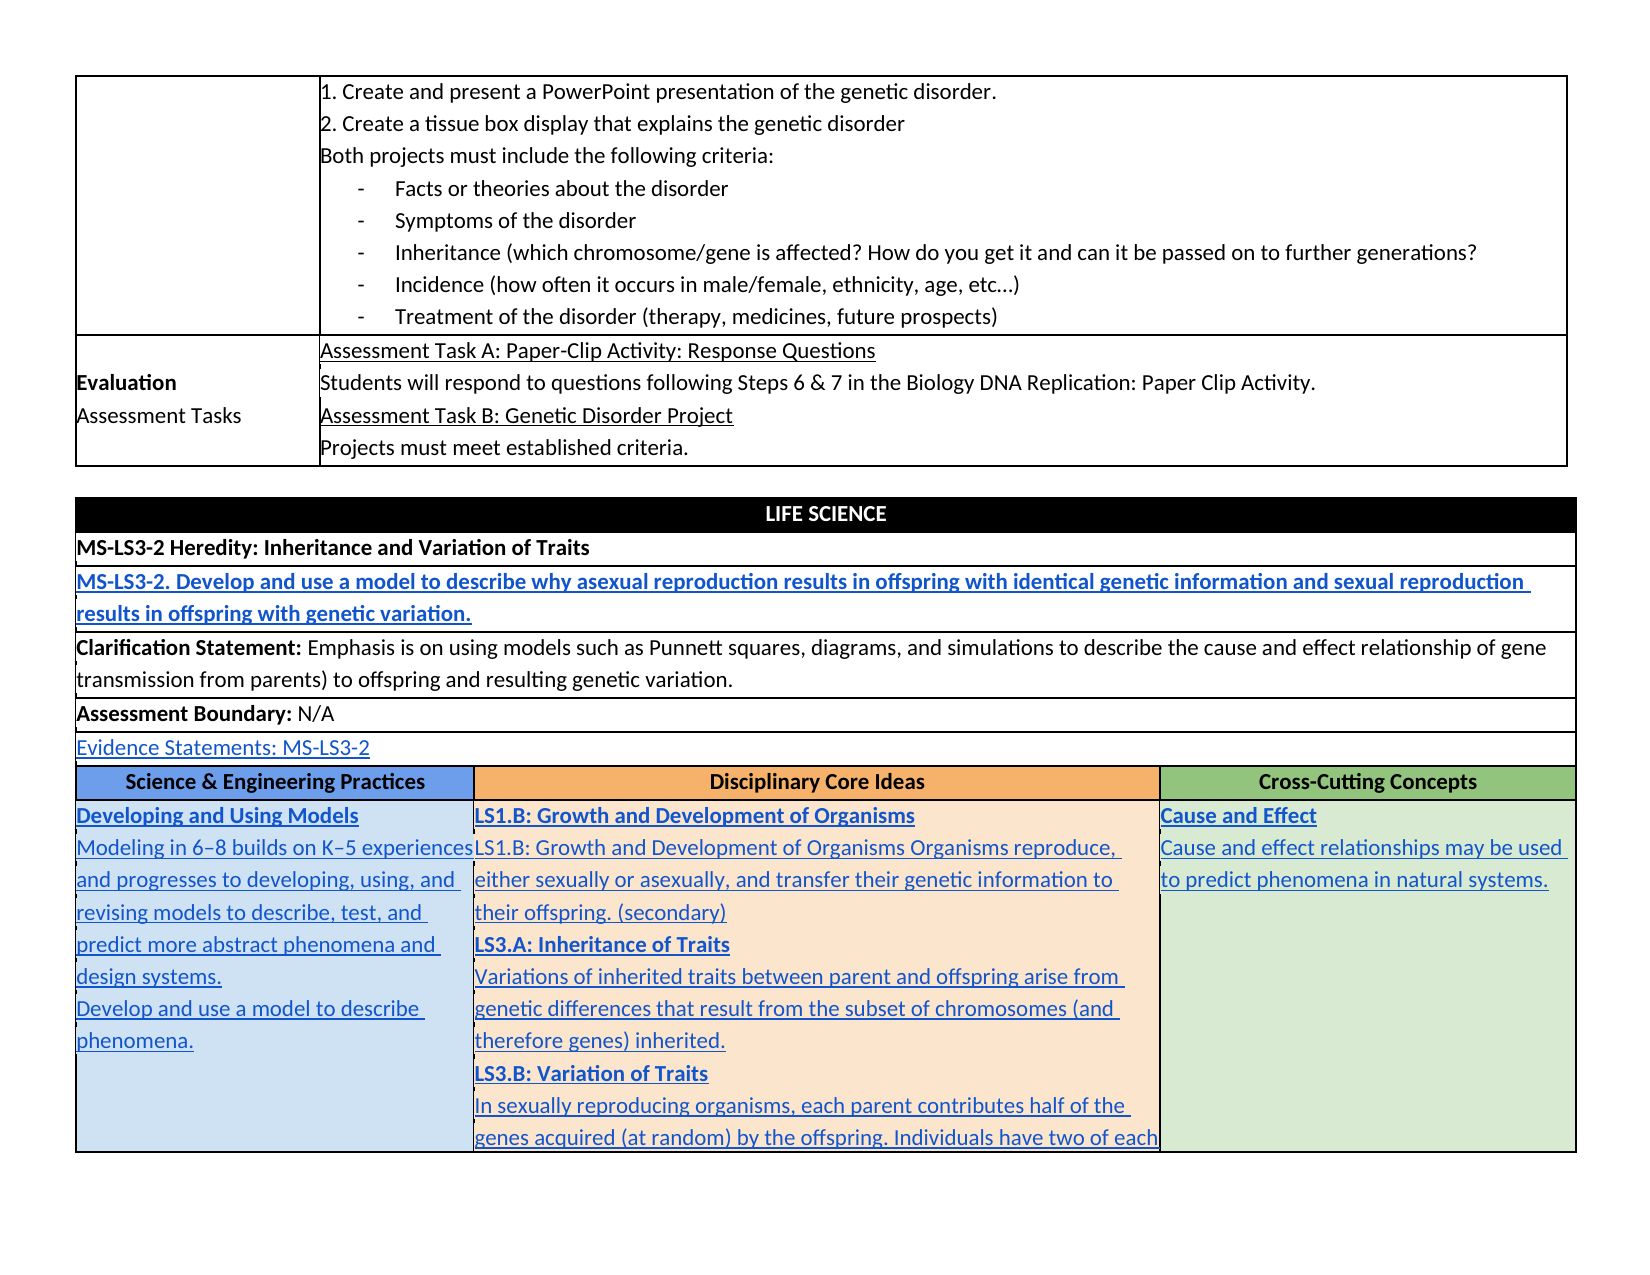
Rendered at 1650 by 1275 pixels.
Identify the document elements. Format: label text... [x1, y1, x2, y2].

table_cell Cause and Effect Cause and effect relationships may be used to predict phenomena in natural systems. [1161, 801, 1575, 1151]
table_cell Developing and Using Models Modeling in 6–8 builds on K–5 experiences and progresses to developing, using, and revising models to describe, test, and predict more abstract phenomena and design systems. Develop and use a model to describe phenomena. [77, 861, 473, 1151]
table_cell Assessment Boundary: N/A [77, 699, 1575, 731]
table_cell LS1.B: Growth and Development of Organisms LS1.B: Growth and Development of Organisms Organisms reproduce, either sexually or asexually, and transfer their genetic information to their offspring. (secondary) LS3.A: Inheritance of Traits Variations of inherited traits between parent and offspring arise from genetic differences that result from the subset of chromosomes (and therefore genes) inherited. LS3.B: Variation of Traits In sexually reproducing organisms, each parent contributes half of the genes acquired (at random) by the offspring. Individuals have two of each chromosome and hence two alleles of each gene, one acquired from each parent. These versions may be identical or may differ from each other. [475, 801, 1159, 1123]
table_cell MS-LS3-2. Develop and use a model to describe why asexual reproduction results in offspring with identical genetic information and sexual reproduction results in offspring with genetic variation. [77, 567, 1575, 631]
table_cell Cross-Cutting Concepts [1161, 767, 1575, 799]
table_cell Evaluation Assessment Tasks [77, 336, 319, 465]
table_cell Assessment Task A: Paper-Clip Activity: Response Questions Students will respond to questions following Steps 6 & 7 in the Biology DNA Replication: Paper Clip Activity. Assessment Task B: Genetic Disorder Project Projects must meet established criteria. [321, 336, 1566, 465]
table_cell Evidence Statements: MS-LS3-2 [77, 733, 1575, 765]
table_cell Disciplinary Core Ideas [475, 767, 1159, 799]
table_header LIFE SCIENCE [77, 499, 1575, 531]
table_cell MS-LS3-2 Heredity: Inheritance and Variation of Traits [77, 533, 1575, 565]
table_cell Science & Engineering Practices [77, 767, 473, 799]
table_cell Clarification Statement: Emphasis is on using models such as Punnett squares, diagrams, and simulations to describe the cause and effect relationship of gene transmission from parents) to offspring and resulting genetic variation. [77, 633, 1575, 697]
